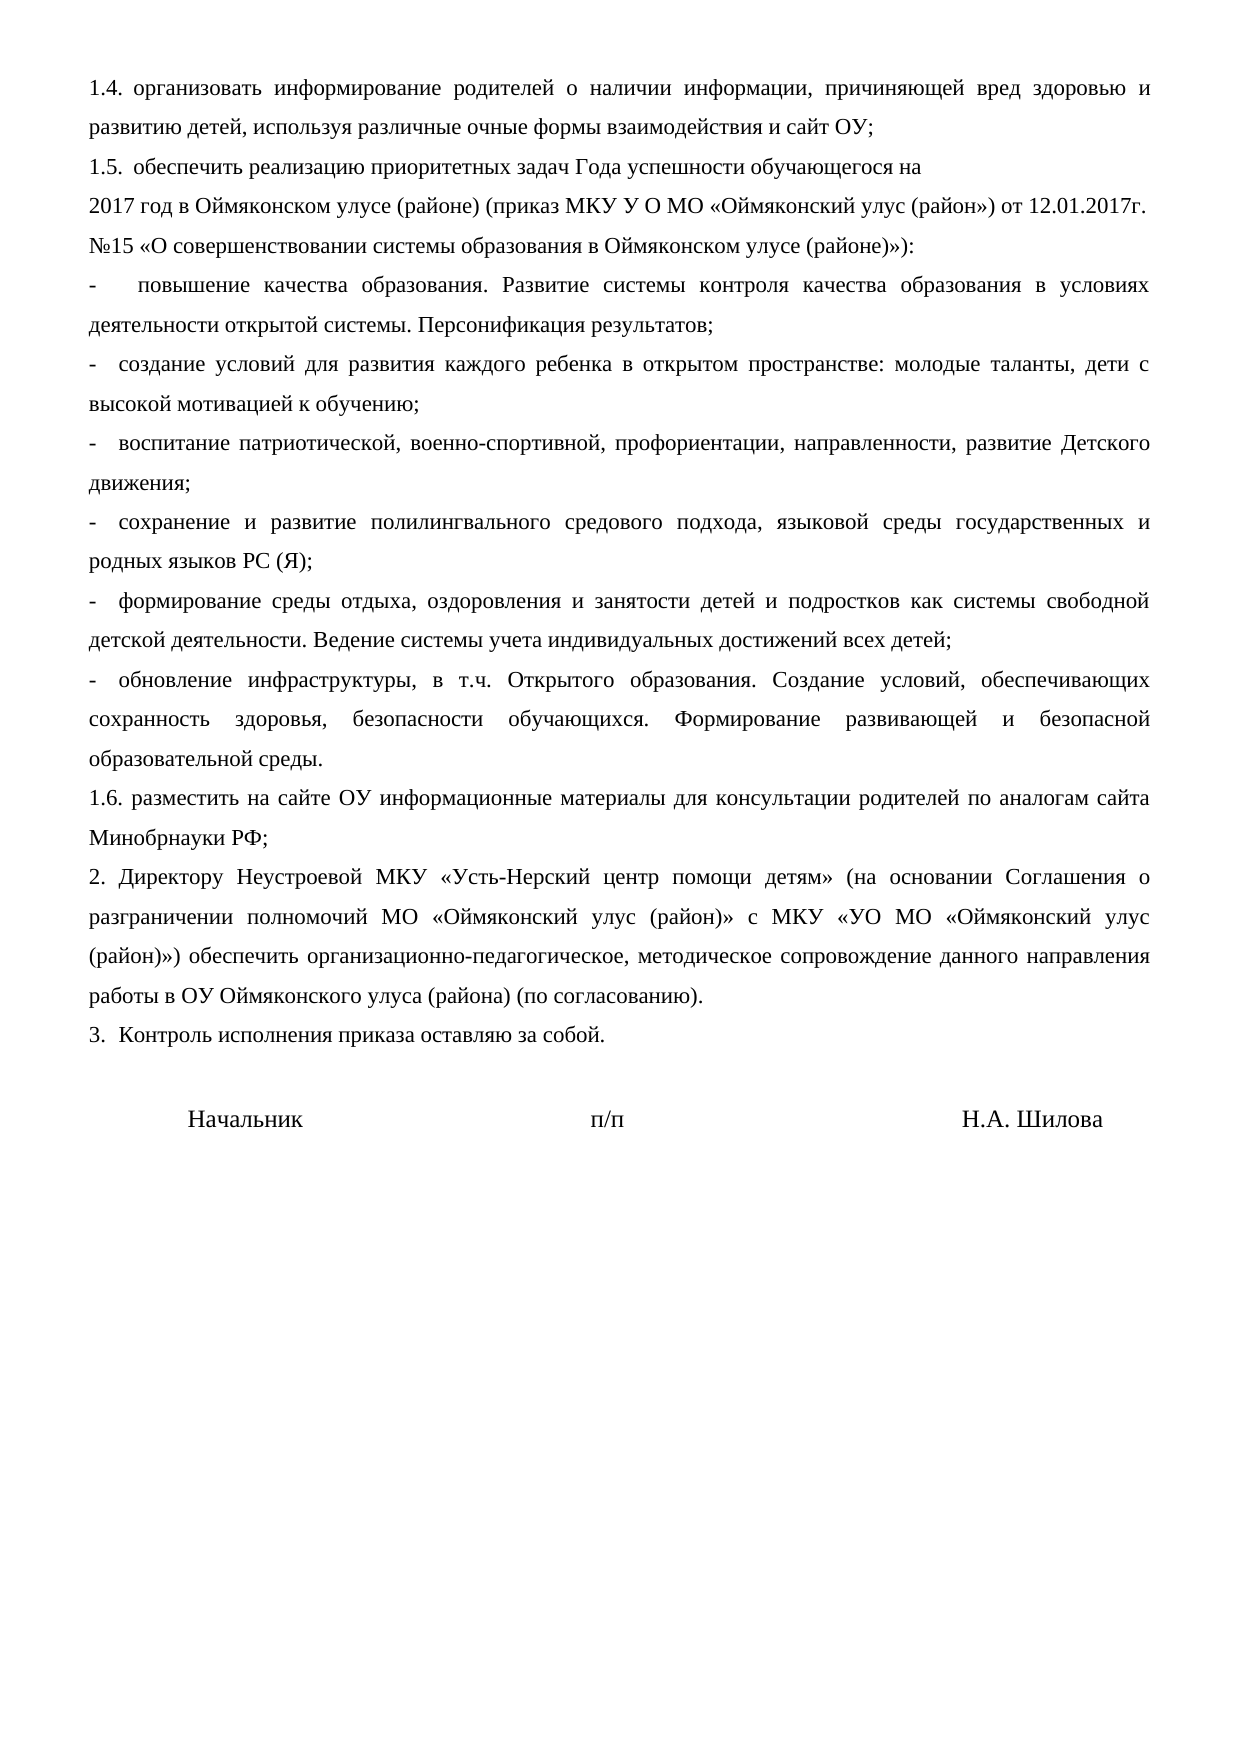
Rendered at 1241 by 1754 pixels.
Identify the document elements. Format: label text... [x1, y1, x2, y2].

list организовать информирование родителей о наличии информации, причиняющей вред здоровью и развитию детей, используя различные очные формы взаимодействия и сайт ОУ; [89, 74, 1152, 140]
list воспитание патриотической, военно-спортивной, профориентации, направленности, развитие Детского движения; [89, 429, 1152, 495]
text №15 «О совершенствовании системы образования в Оймяконском улусе (районе)»): [89, 232, 1152, 258]
text Начальник п/п Н.А. Шилова [89, 1104, 1152, 1133]
text - повышение качества образования. Развитие системы контроля качества образования в условиях деятельности открытой системы. Персонификация результатов; [89, 271, 1152, 337]
list обеспечить реализацию приоритетных задач Года успешности обучающегося на [89, 153, 1152, 179]
list сохранение и развитие полилингвального средового подхода, языковой среды государственных и родных языков PC (Я); [89, 508, 1152, 574]
list формирование среды отдыха, оздоровления и занятости детей и подростков как системы свободной детской деятельности. Ведение системы учета индивидуальных достижений всех детей; [89, 587, 1152, 653]
list создание условий для развития каждого ребенка в открытом пространстве: молодые таланты, дети с высокой мотивацией к обучению; [89, 350, 1152, 416]
list Директору Неустроевой МКУ «Усть-Нерский центр помощи детям» (на основании Соглашения о разграничении полномочий МО «Оймяконский улус (район)» с МКУ «УО МО «Оймяконский улус (район)») обеспечить организационно-педагогическое, методическое сопровождение данного направления работы в ОУ Оймяконского улуса (района) (по согласованию). [89, 863, 1152, 1008]
text 2017 год в Оймяконском улусе (районе) (приказ МКУ У О МО «Оймяконский улус (район») от 12.01.2017г. [89, 192, 1152, 219]
text 1.6. разместить на сайте ОУ информационные материалы для консультации родителей по аналогам сайта Минобрнауки РФ; [89, 784, 1152, 850]
list Контроль исполнения приказа оставляю за собой. [89, 1021, 1152, 1048]
list обновление инфраструктуры, в т.ч. Открытого образования. Создание условий, обеспечивающих сохранность здоровья, безопасности обучающихся. Формирование развивающей и безопасной образовательной среды. [89, 666, 1152, 771]
